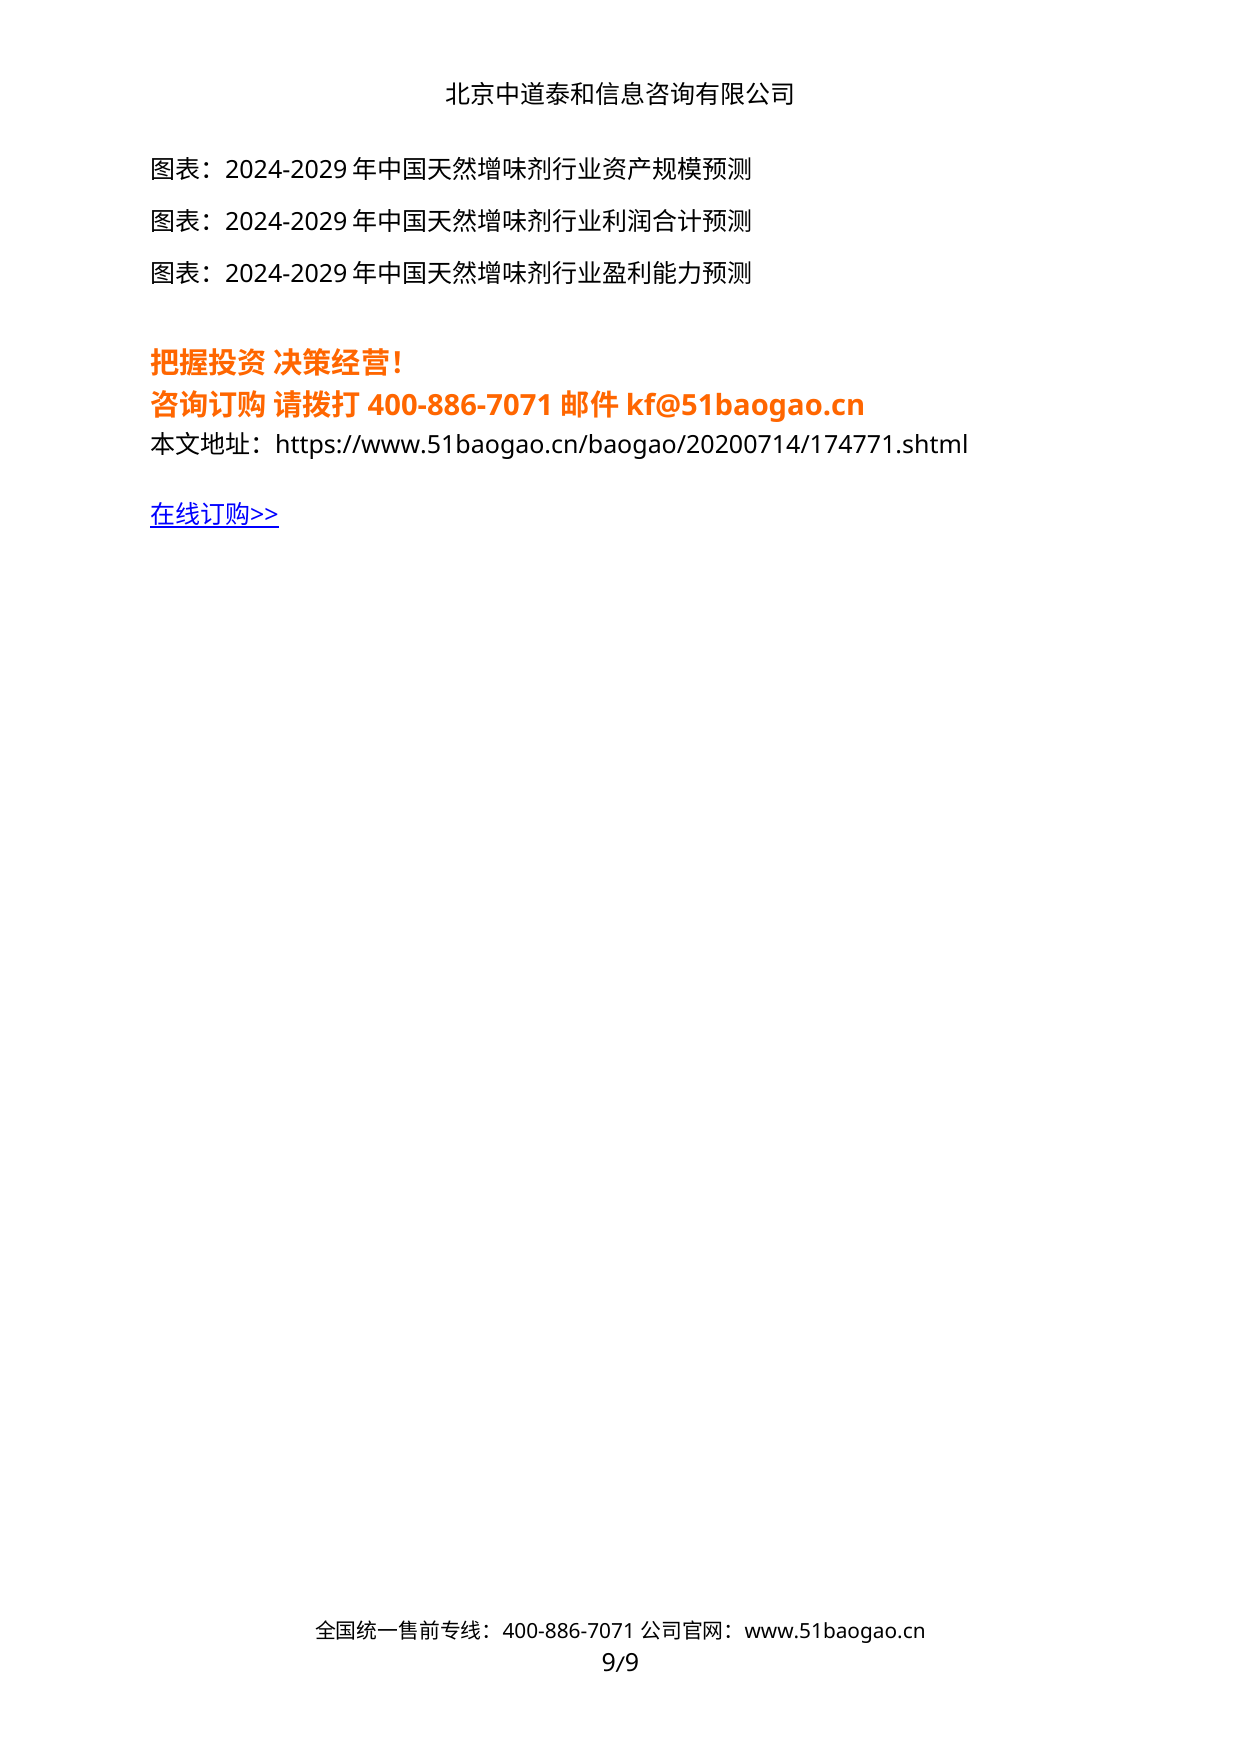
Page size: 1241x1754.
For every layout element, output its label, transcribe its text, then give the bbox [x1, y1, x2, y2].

text 在线订购>> [150, 461, 1090, 531]
text 图表：2024-2029年中国天然增味剂行业利润合计预测 [150, 202, 1090, 238]
text 把握投资 决策经营！咨询订购 请拨打 400-886-7071 邮件 kf@51baogao.cn本文地址：https://www.51baogao.cn/baogao/20200714/174771.shtml [150, 306, 1090, 461]
text 图表：2024-2029年中国天然增味剂行业资产规模预测 [150, 150, 1090, 186]
text 图表：2024-2029年中国天然增味剂行业盈利能力预测 [150, 254, 1090, 290]
